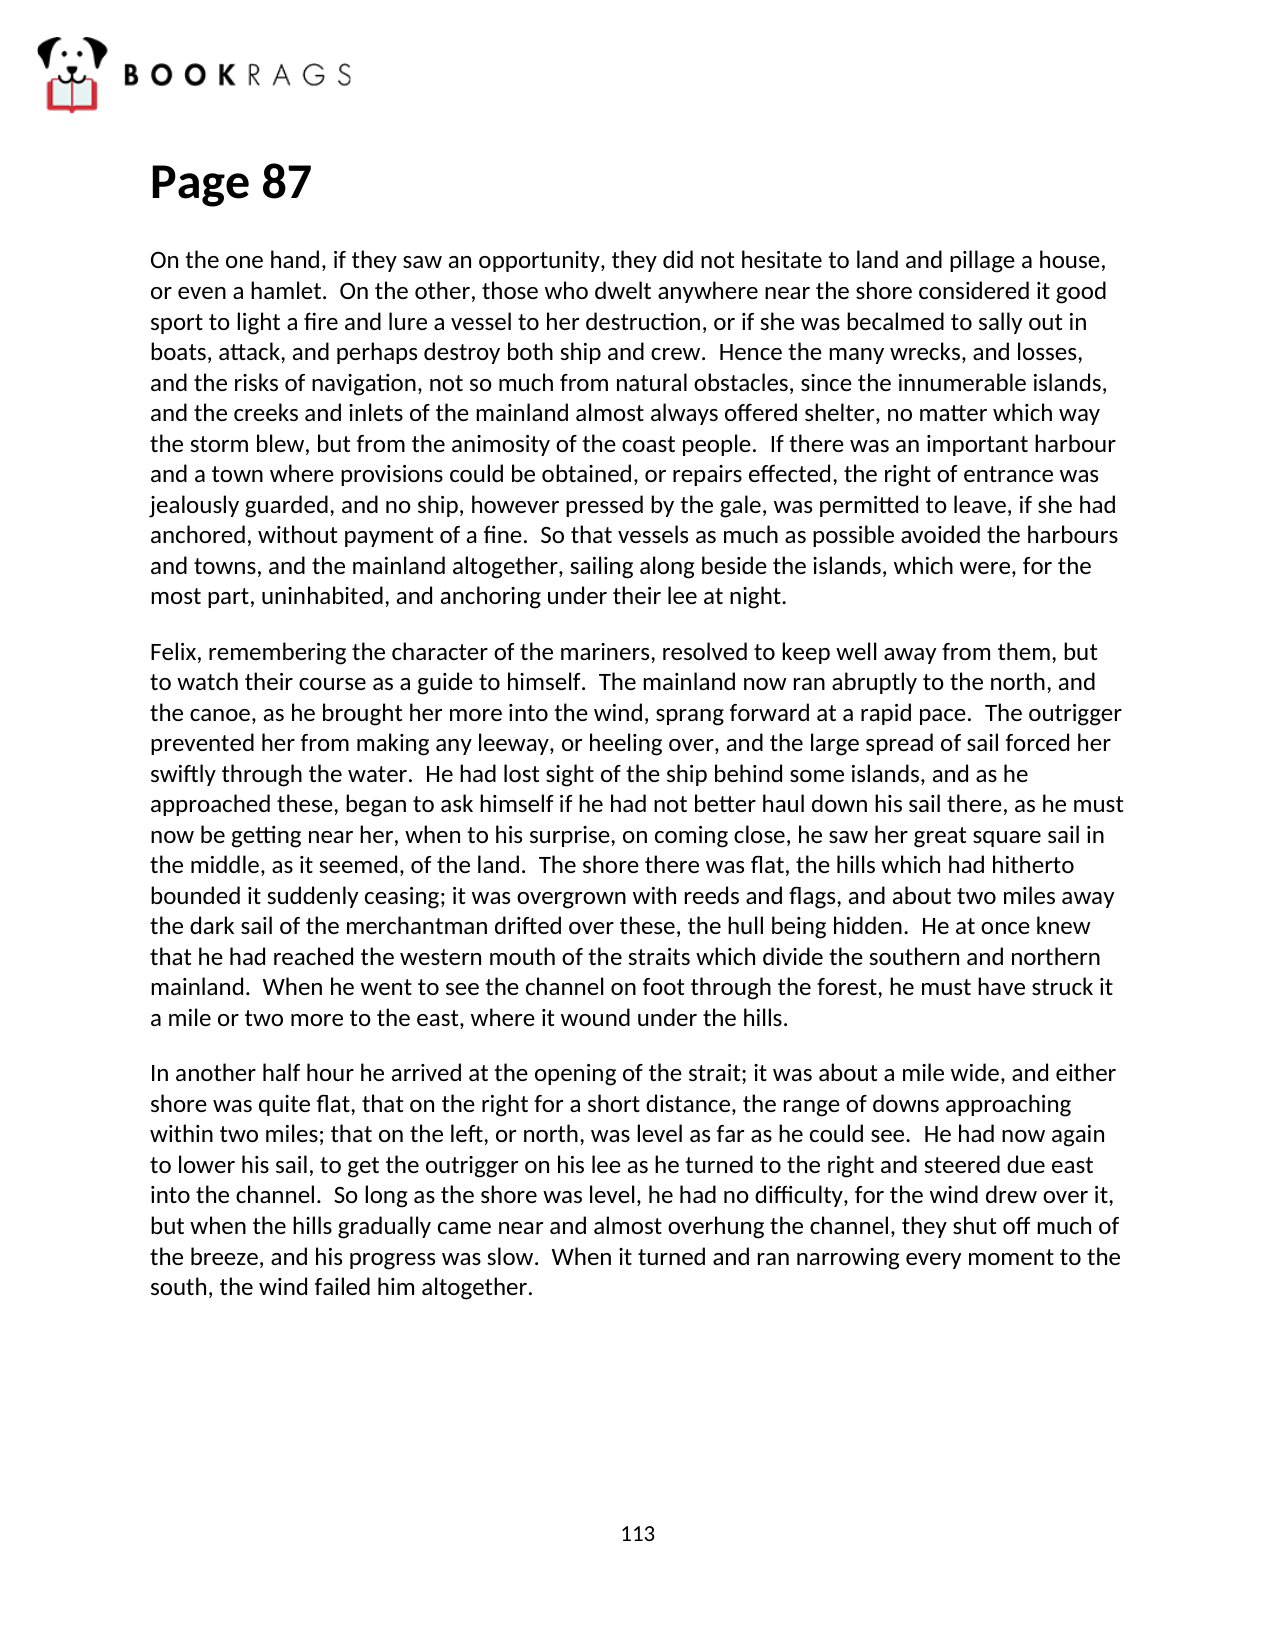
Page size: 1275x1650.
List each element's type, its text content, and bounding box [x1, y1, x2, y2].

text In another half hour he arrived at the opening of the strait; it was about a mile wide, and either shore was quite flat, that on the right for a short distance, the range of downs approaching within two miles; that on the left, or north, was level as far as he could see. He had now again to lower his sail, to get the outrigger on his lee as he turned to the right and steered due east into the channel. So long as the shore was level, he had no difficulty, for the wind drew over it, but when the hills gradually came near and almost overhung the channel, they shut off much of the breeze, and his progress was slow. When it turned and ran narrowing every moment to the south, the wind failed him altogether. [150, 1058, 1125, 1302]
text Page 87 [150, 150, 1125, 211]
text Felix, remembering the character of the mariners, resolved to keep well away from them, but to watch their course as a guide to himself. The mainland now ran abruptly to the north, and the canoe, as he brought her more into the wind, sprang forward at a rapid pace. The outrigger prevented her from making any leeway, or heeling over, and the large spread of sail forced her swiftly through the water. He had lost sight of the ship behind some islands, and as he approached these, began to ask himself if he had not better haul down his sail there, as he must now be getting near her, when to his surprise, on coming close, he saw her great square sail in the middle, as it seemed, of the land. The shore there was flat, the hills which had hitherto bounded it suddenly ceasing; it was overgrown with reeds and flags, and about two miles away the dark sail of the merchantman drifted over these, the hull being hidden. He at once knew that he had reached the western mouth of the straits which divide the southern and northern mainland. When he went to see the channel on foot through the forest, he must have struck it a mile or two more to the east, where it wound under the hills. [150, 636, 1125, 1033]
picture [37, 37, 351, 113]
text On the one hand, if they saw an opportunity, they did not hesitate to land and pillage a house, or even a hamlet. On the other, those who dwelt anywhere near the shore considered it good sport to light a fire and lure a vessel to her destruction, or if she was becalmed to sally out in boats, attack, and perhaps destroy both ship and crew. Hence the many wrecks, and losses, and the risks of navigation, not so much from natural obstacles, since the innumerable islands, and the creeks and inlets of the mainland almost always offered shelter, no matter which way the storm blew, but from the animosity of the coast people. If there was an important harbour and a town where provisions could be obtained, or repairs effected, the right of entrance was jealously guarded, and no ship, however pressed by the gale, was permitted to leave, if she had anchored, without payment of a fine. So that vessels as much as possible avoided the harbours and towns, and the mainland altogether, sailing along beside the islands, which were, for the most part, uninhabited, and anchoring under their lee at night. [150, 244, 1125, 611]
